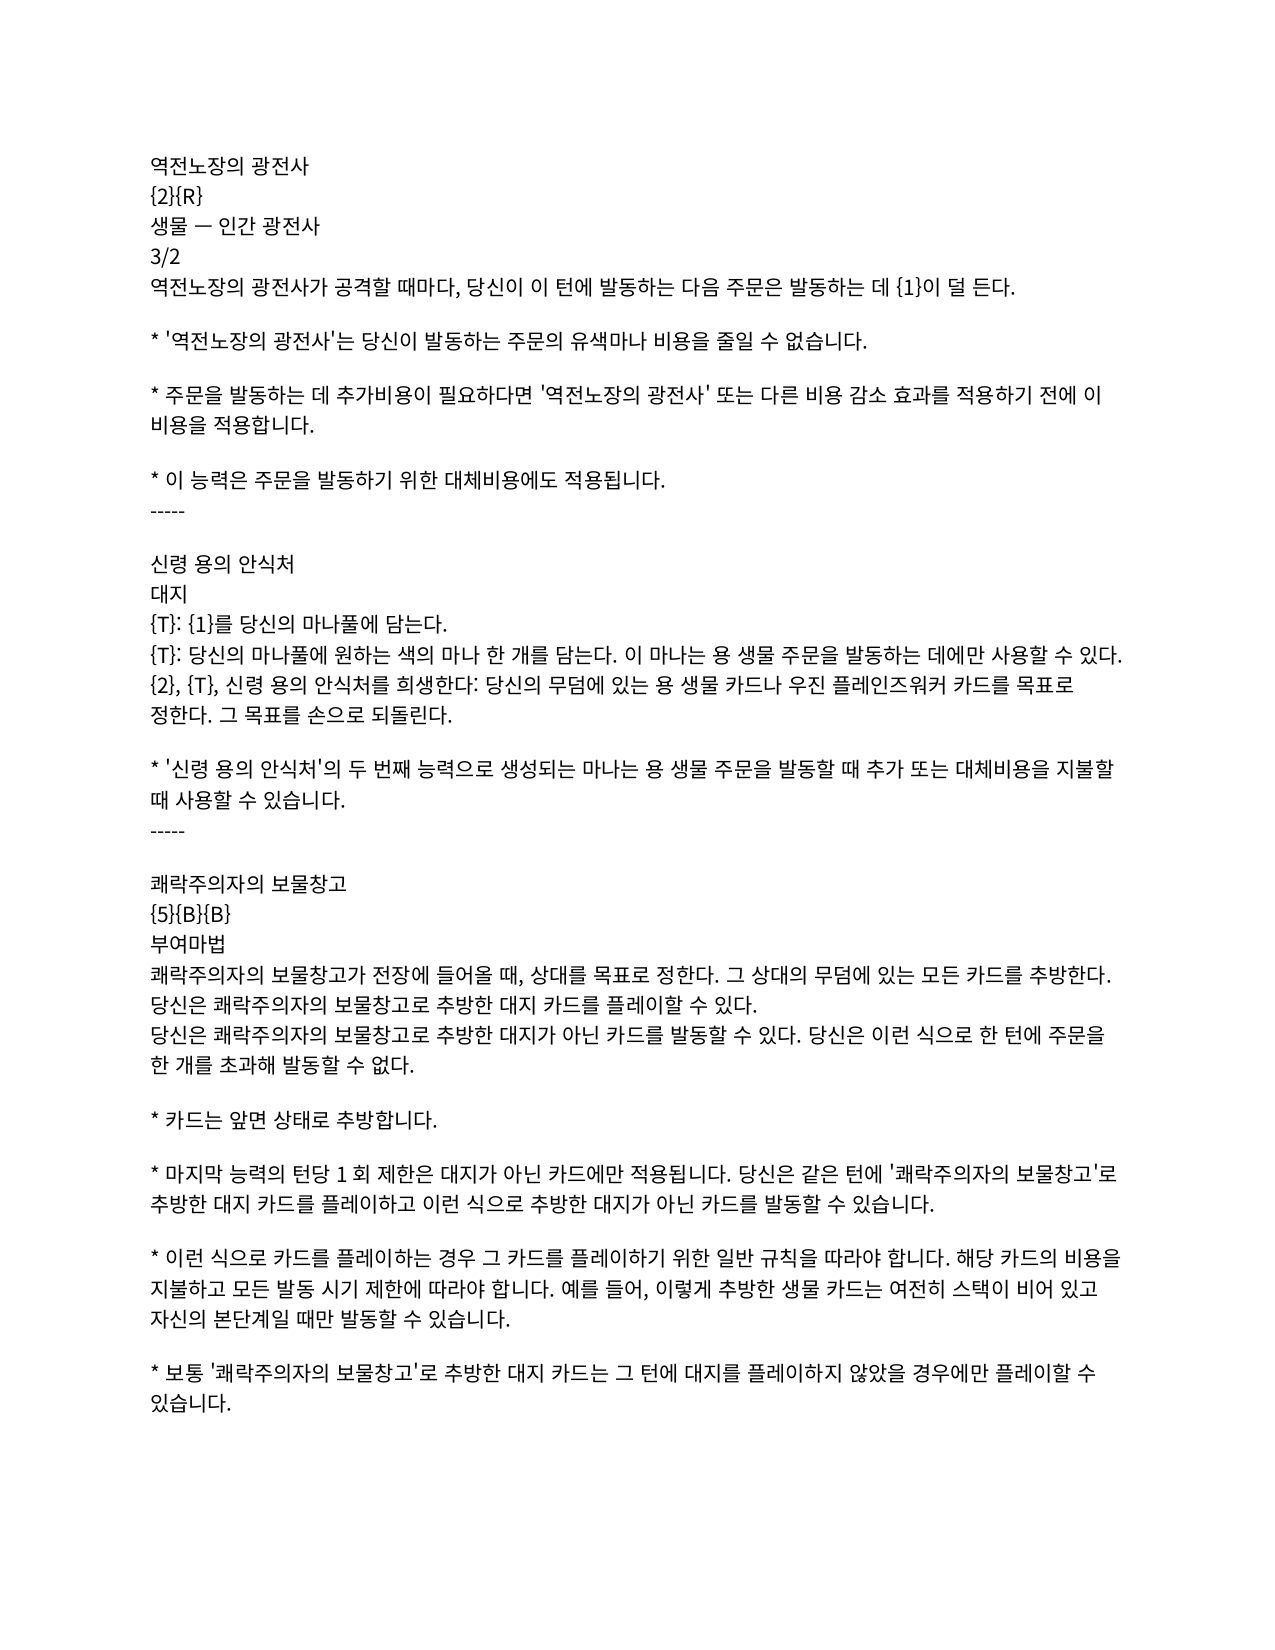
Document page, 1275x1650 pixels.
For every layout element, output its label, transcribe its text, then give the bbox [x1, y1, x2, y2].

text 쾌락주의자의 보물창고가 전장에 들어올 때, 상대를 목표로 정한다. 그 상대의 무덤에 있는 모든 카드를 추방한다. [150, 959, 1125, 989]
text ----- [150, 494, 1125, 524]
text {T}: {1}를 당신의 마나풀에 담는다. [150, 609, 1125, 639]
text * 주문을 발동하는 데 추가비용이 필요하다면 '역전노장의 광전사' 또는 다른 비용 감소 효과를 적용하기 전에 이 비용을 적용합니다. [150, 379, 1125, 440]
text * 이런 식으로 카드를 플레이하는 경우 그 카드를 플레이하기 위한 일반 규칙을 따라야 합니다. 해당 카드의 비용을 지불하고 모든 발동 시기 제한에 따라야 합니다. 예를 들어, 이렇게 추방한 생물 카드는 여전히 스택이 비어 있고 자신의 본단계일 때만 발동할 수 있습니다. [150, 1243, 1125, 1333]
text 역전노장의 광전사가 공격할 때마다, 당신이 이 턴에 발동하는 다음 주문은 발동하는 데 {1}이 덜 든다. [150, 271, 1125, 301]
text 3/2 [150, 241, 1125, 271]
text 대지 [150, 578, 1125, 609]
text 쾌락주의자의 보물창고 [150, 868, 1125, 898]
text * 보통 '쾌락주의자의 보물창고'로 추방한 대지 카드는 그 턴에 대지를 플레이하지 않았을 경우에만 플레이할 수 있습니다. [150, 1357, 1125, 1418]
text * '역전노장의 광전사'는 당신이 발동하는 주문의 유색마나 비용을 줄일 수 없습니다. [150, 325, 1125, 355]
text {T}: 당신의 마나풀에 원하는 색의 마나 한 개를 담는다. 이 마나는 용 생물 주문을 발동하는 데에만 사용할 수 있다. [150, 639, 1125, 669]
text 당신은 쾌락주의자의 보물창고로 추방한 대지 카드를 플레이할 수 있다. [150, 989, 1125, 1019]
text ----- [150, 814, 1125, 844]
text 신령 용의 안식처 [150, 548, 1125, 578]
text 생물 — 인간 광전사 [150, 210, 1125, 241]
text * '신령 용의 안식처'의 두 번째 능력으로 생성되는 마나는 용 생물 주문을 발동할 때 추가 또는 대체비용을 지불할 때 사용할 수 있습니다. [150, 754, 1125, 814]
text {2}, {T}, 신령 용의 안식처를 희생한다: 당신의 무덤에 있는 용 생물 카드나 우진 플레인즈워커 카드를 목표로 정한다. 그 목표를 손으로 되돌린다. [150, 669, 1125, 729]
text {2}{R} [150, 180, 1125, 210]
text 부여마법 [150, 929, 1125, 959]
text {5}{B}{B} [150, 898, 1125, 929]
text * 이 능력은 주문을 발동하기 위한 대체비용에도 적용됩니다. [150, 464, 1125, 494]
text * 카드는 앞면 상태로 추방합니다. [150, 1104, 1125, 1134]
text 당신은 쾌락주의자의 보물창고로 추방한 대지가 아닌 카드를 발동할 수 있다. 당신은 이런 식으로 한 턴에 주문을 한 개를 초과해 발동할 수 없다. [150, 1019, 1125, 1080]
text 역전노장의 광전사 [150, 150, 1125, 180]
text * 마지막 능력의 턴당 1회 제한은 대지가 아닌 카드에만 적용됩니다. 당신은 같은 턴에 '쾌락주의자의 보물창고'로 추방한 대지 카드를 플레이하고 이런 식으로 추방한 대지가 아닌 카드를 발동할 수 있습니다. [150, 1158, 1125, 1218]
